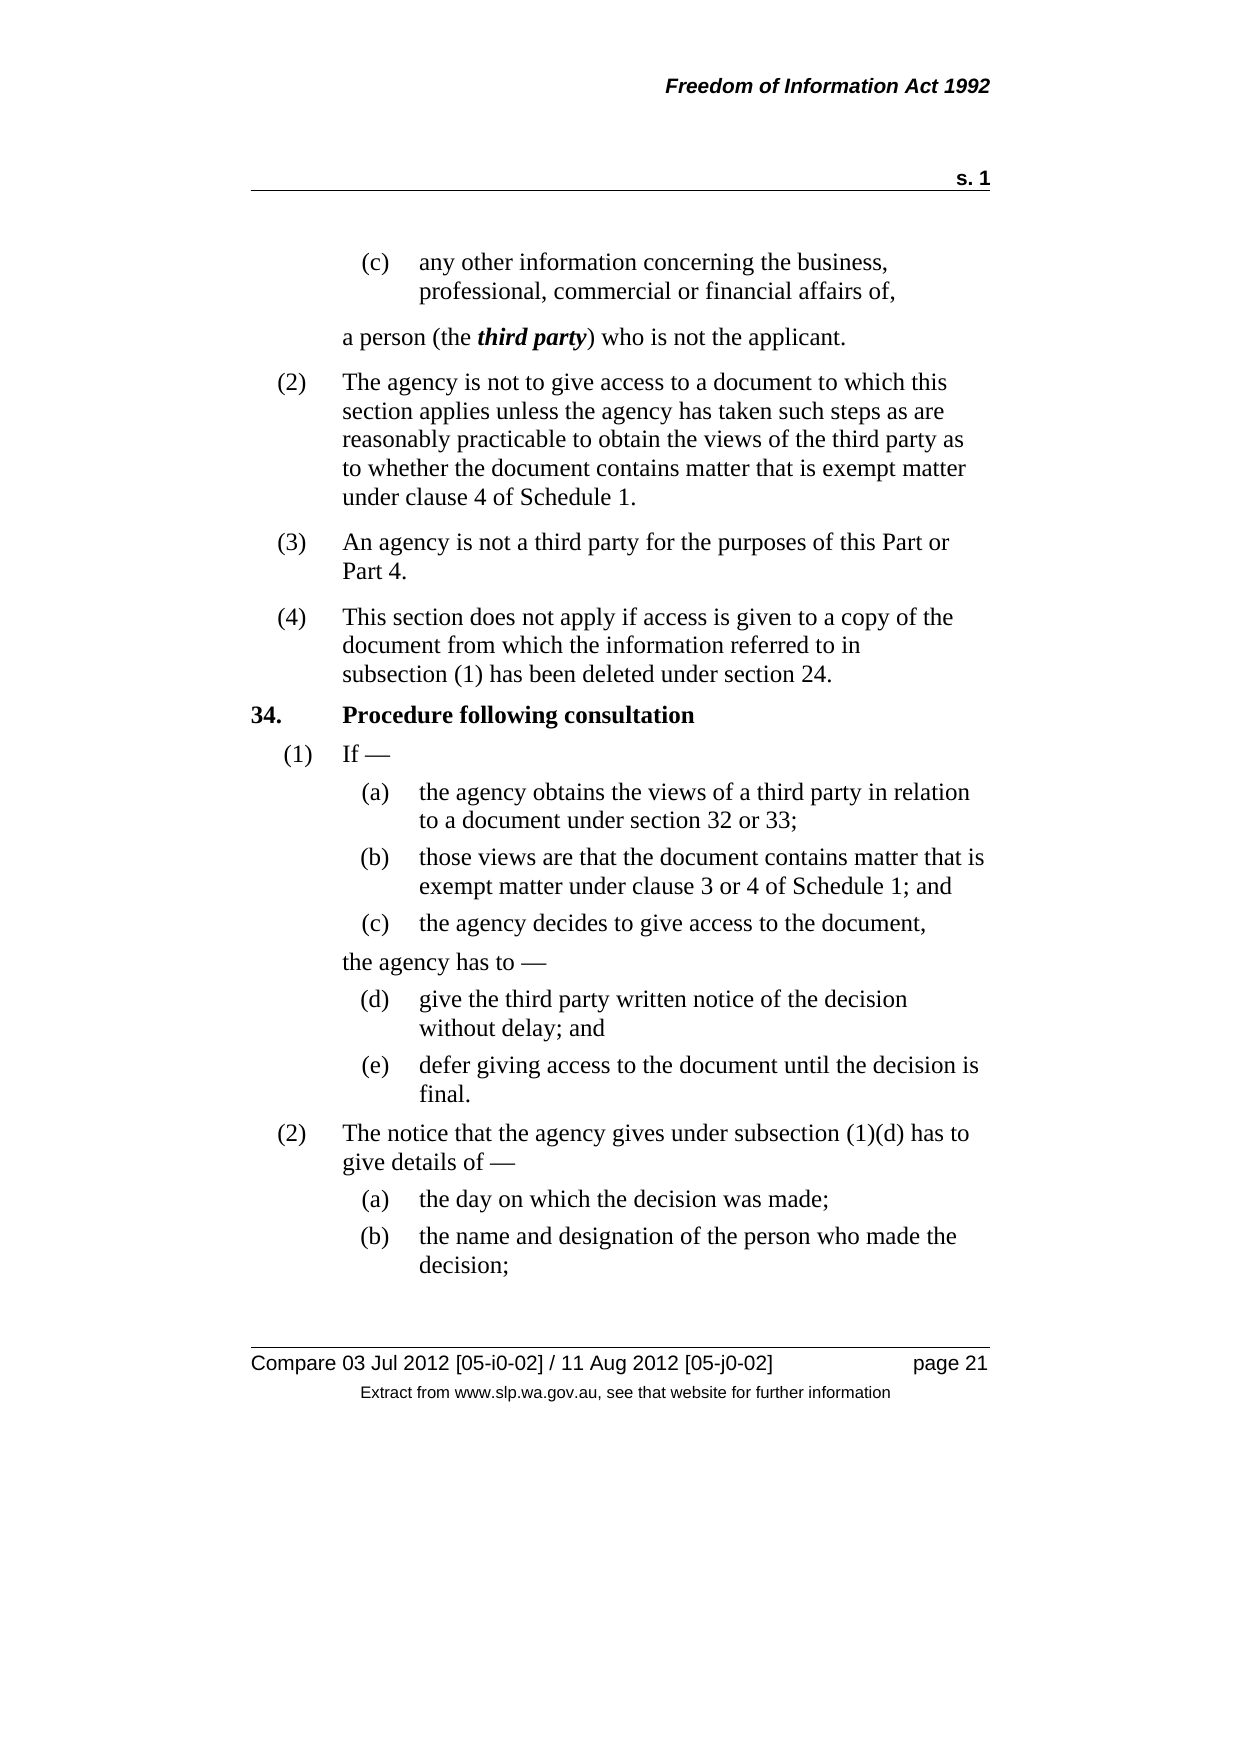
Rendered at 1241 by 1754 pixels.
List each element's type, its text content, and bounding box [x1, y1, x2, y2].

text (3) An agency is not a third party for the purposes of this Part or Part 4. [251, 527, 990, 585]
text (b) the name and designation of the person who made the decision; [251, 1221, 990, 1279]
text (a) the day on which the decision was made; [251, 1184, 990, 1213]
text (a) the agency obtains the views of a third party in relation to a document under section 32 or 33; [251, 777, 990, 834]
text (1) If — [251, 739, 990, 768]
text (2) The notice that the agency gives under subsection (1)(d) has to give details of — [251, 1118, 990, 1176]
text a person (the third party) who is not the applicant. [251, 322, 990, 350]
text the agency has to — [251, 947, 990, 976]
text (4) This section does not apply if access is given to a copy of the document from which the information referred to in subsection (1) has been deleted under section 24. [251, 602, 990, 688]
text (b) those views are that the document contains matter that is exempt matter under clause 3 or 4 of Schedule 1; and [251, 842, 990, 900]
text (e) defer giving access to the document until the decision is final. [251, 1050, 990, 1108]
text (d) give the third party written notice of the decision without delay; and [251, 984, 990, 1042]
text (2) The agency is not to give access to a document to which this section applies unless the agency has taken such steps as are reasonably practicable to obtain the views of the third party as to whether the document contains matter that is exempt matter under clause 4 of Schedule 1. [251, 367, 990, 511]
subtitle 34. Procedure following consultation [251, 700, 990, 729]
text (c) the agency decides to give access to the document, [251, 908, 990, 937]
text (c) any other information concerning the business, professional, commercial or financial affairs of, [251, 247, 990, 305]
